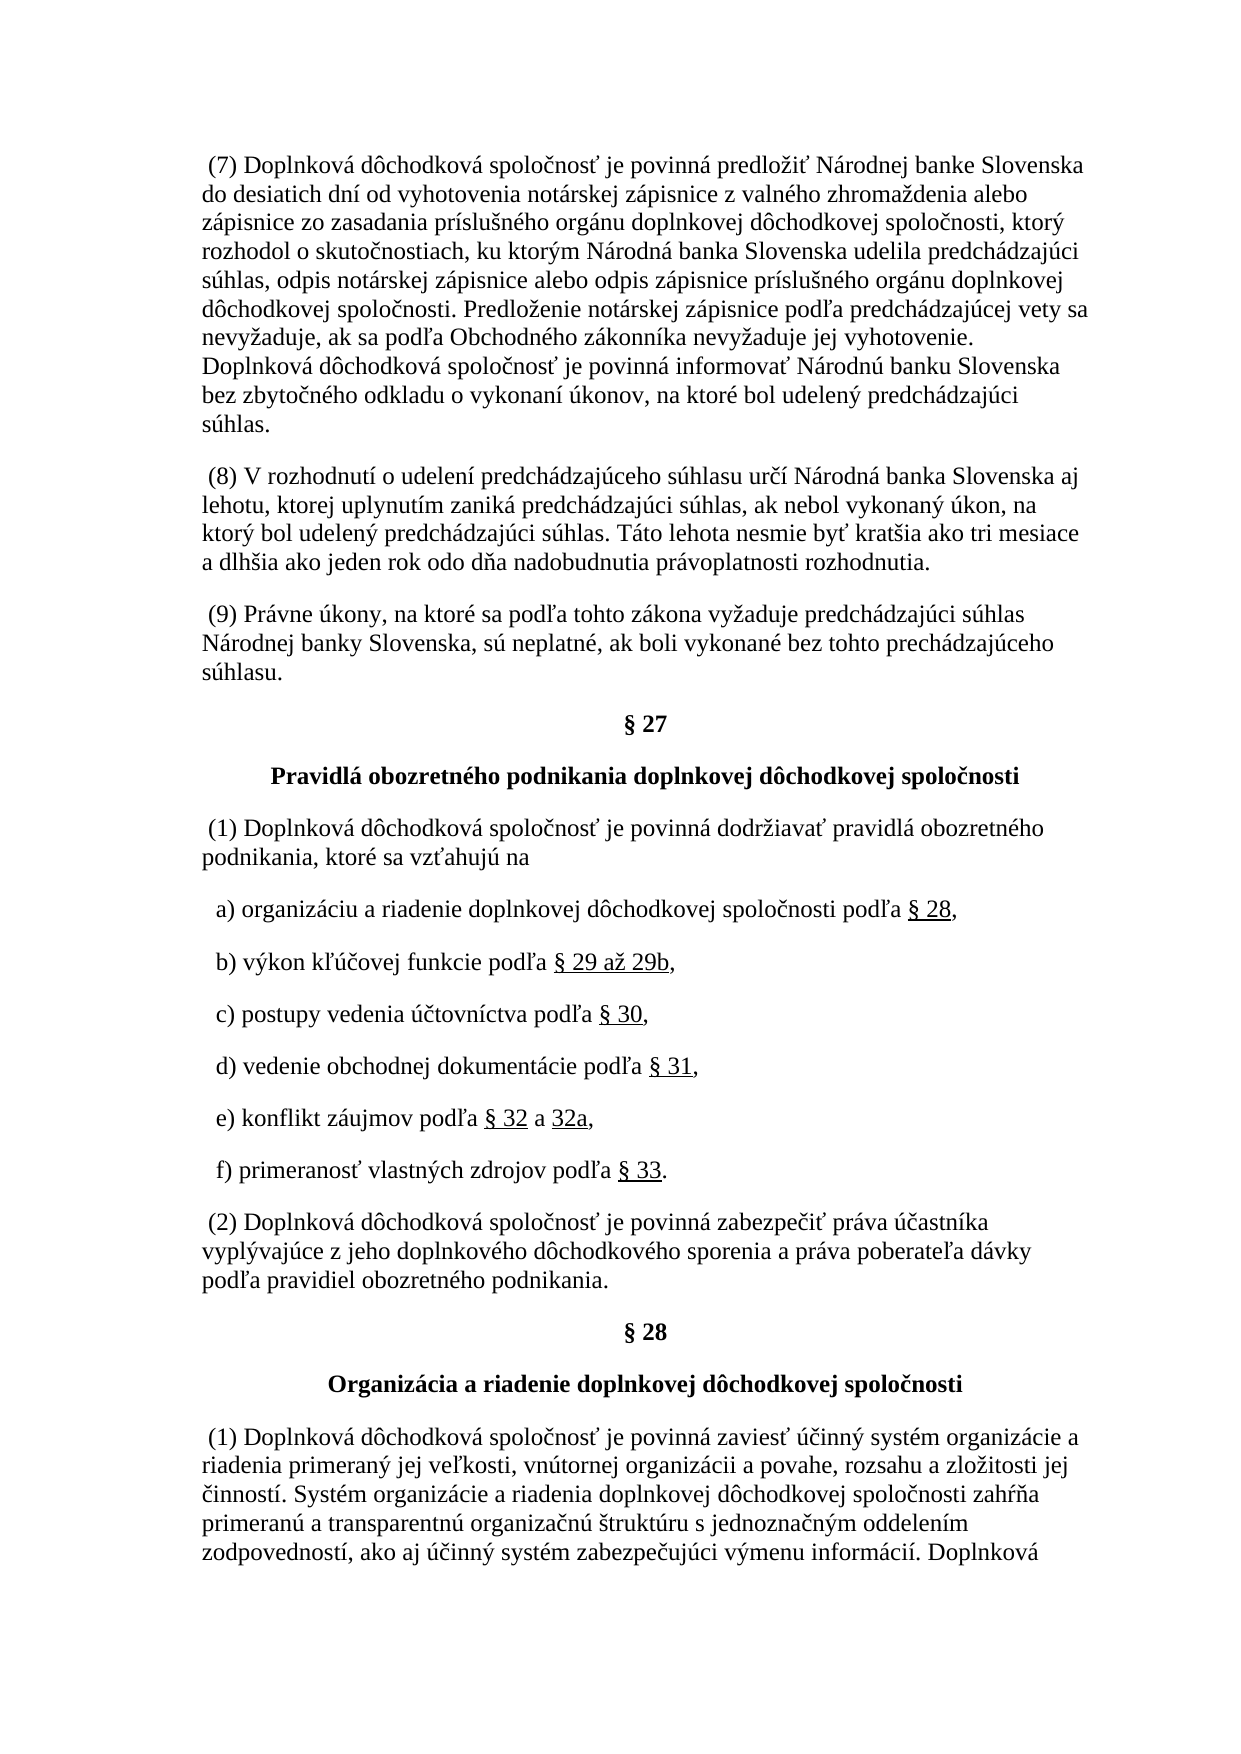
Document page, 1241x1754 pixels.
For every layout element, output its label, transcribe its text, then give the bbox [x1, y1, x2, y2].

text (7) Doplnková dôchodková spoločnosť je povinná predložiť Národnej banke Slovenska do desiatich dní od vyhotovenia notárskej zápisnice z valného zhromaždenia alebo zápisnice zo zasadania príslušného orgánu doplnkovej dôchodkovej spoločnosti, ktorý rozhodol o skutočnostiach, ku ktorým Národná banka Slovenska udelila predchádzajúci súhlas, odpis notárskej zápisnice alebo odpis zápisnice príslušného orgánu doplnkovej dôchodkovej spoločnosti. Predloženie notárskej zápisnice podľa predchádzajúcej vety sa nevyžaduje, ak sa podľa Obchodného zákonníka nevyžaduje jej vyhotovenie. Doplnková dôchodková spoločnosť je povinná informovať Národnú banku Slovenska bez zbytočného odkladu o vykonaní úkonov, na ktoré bol udelený predchádzajúci súhlas. [202, 150, 1090, 437]
text (2) Doplnková dôchodková spoločnosť je povinná zabezpečiť práva účastníka vyplývajúce z jeho doplnkového dôchodkového sporenia a práva poberateľa dávky podľa pravidiel obozretného podnikania. [202, 1207, 1090, 1294]
text (8) V rozhodnutí o udelení predchádzajúceho súhlasu určí Národná banka Slovenska aj lehotu, ktorej uplynutím zaniká predchádzajúci súhlas, ak nebol vykonaný úkon, na ktorý bol udelený predchádzajúci súhlas. Táto lehota nesmie byť kratšia ako tri mesiace a dlhšia ako jeden rok odo dňa nadobudnutia právoplatnosti rozhodnutia. [202, 461, 1090, 576]
text Pravidlá obozretného podnikania doplnkovej dôchodkovej spoločnosti [194, 761, 1090, 790]
text c) postupy vedenia účtovníctva podľa § 30, [209, 999, 1090, 1027]
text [202, 1422, 1090, 1565]
text e) konflikt záujmov podľa § 32 a 32a, [209, 1103, 1090, 1132]
text f) primeranosť vlastných zdrojov podľa § 33. [209, 1155, 1090, 1184]
text § 27 [194, 709, 1090, 738]
text b) výkon kľúčovej funkcie podľa § 29 až 29b, [209, 947, 1090, 975]
text Organizácia a riadenie doplnkovej dôchodkovej spoločnosti [194, 1369, 1090, 1398]
text (9) Právne úkony, na ktoré sa podľa tohto zákona vyžaduje predchádzajúci súhlas Národnej banky Slovenska, sú neplatné, ak boli vykonané bez tohto prechádzajúceho súhlasu. [202, 599, 1090, 686]
text (1) Doplnková dôchodková spoločnosť je povinná dodržiavať pravidlá obozretného podnikania, ktoré sa vzťahujú na [202, 813, 1090, 871]
text d) vedenie obchodnej dokumentácie podľa § 31, [209, 1051, 1090, 1080]
text a) organizáciu a riadenie doplnkovej dôchodkovej spoločnosti podľa § 28, [209, 894, 1090, 923]
text § 28 [194, 1317, 1090, 1346]
